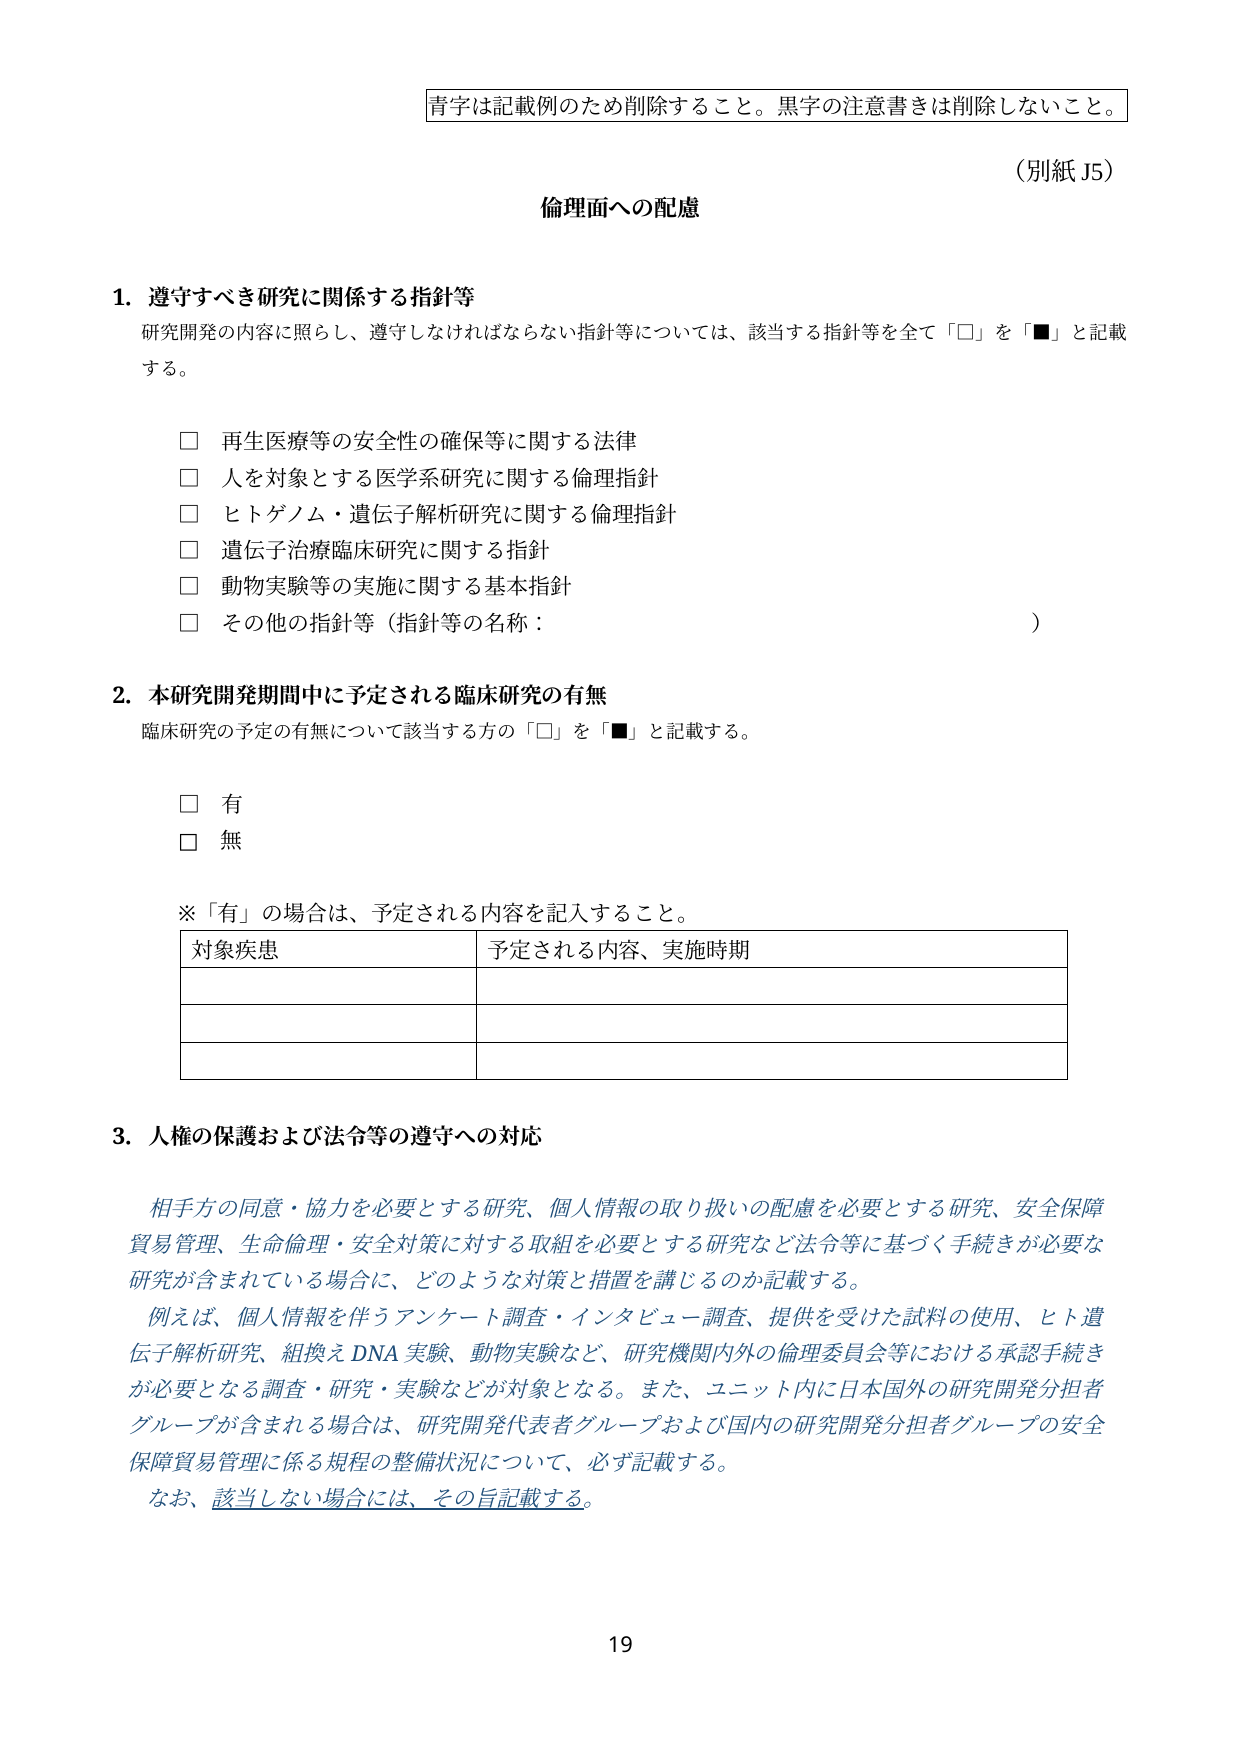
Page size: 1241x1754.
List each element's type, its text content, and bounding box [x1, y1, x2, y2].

text 研究開発の内容に照らし、遵守しなければならない指針等については、該当する指針等を全て「□」を「■」と記載する。 [142, 313, 1128, 386]
table_cell [181, 1043, 476, 1079]
table_cell [181, 1005, 476, 1042]
table_header 予定される内容、実施時期 [477, 931, 1067, 967]
table_cell [477, 1043, 1067, 1079]
text □ 無 [112, 821, 1128, 857]
text 3．人権の保護および法令等の遵守への対応 [112, 1116, 1128, 1152]
text なお、該当しない場合には、その旨記載する。 [127, 1479, 1108, 1515]
table_cell [181, 968, 476, 1004]
text □ 動物実験等の実施に関する基本指針 [112, 567, 1128, 603]
text ※「有」の場合は、予定される内容を記入すること。 [112, 893, 1128, 930]
text □ その他の指針等（指針等の名称： ） [112, 603, 1128, 640]
text 相手方の同意・協力を必要とする研究、個人情報の取り扱いの配慮を必要とする研究、安全保障貿易管理、生命倫理・安全対策に対する取組を必要とする研究など法令等に基づく手続きが必要な研究が含まれている場合に、どのような対策と措置を講じるのか記載する。 [127, 1189, 1108, 1297]
text □ 再生医療等の安全性の確保等に関する法律 [112, 422, 1128, 458]
text □ 有 [112, 785, 1128, 821]
table_cell [477, 1005, 1067, 1042]
text 例えば、個人情報を伴うアンケート調査・インタビュー調査、提供を受けた試料の使用、ヒト遺伝子解析研究、組換えDNA実験、動物実験など、研究機関内外の倫理委員会等における承認手続きが必要となる調査・研究・実験などが対象となる。また、ユニット内に日本国外の研究開発分担者グループが含まれる場合は、研究開発代表者グループおよび国内の研究開発分担者グループの安全保障貿易管理に係る規程の整備状況について、必ず記載する。 [127, 1297, 1108, 1479]
text 倫理面への配慮 [112, 188, 1128, 224]
text （別紙J5） [112, 152, 1128, 188]
text 1．遵守すべき研究に関係する指針等 [112, 277, 1128, 313]
text □ 人を対象とする医学系研究に関する倫理指針 [112, 458, 1128, 495]
text 臨床研究の予定の有無について該当する方の「□」を「■」と記載する。 [142, 712, 1128, 748]
table_cell [477, 968, 1067, 1004]
table_header 対象疾患 [181, 931, 476, 967]
text □ ヒトゲノム・遺伝子解析研究に関する倫理指針 [112, 495, 1128, 531]
text □ 遺伝子治療臨床研究に関する指針 [112, 531, 1128, 567]
text 2．本研究開発期間中に予定される臨床研究の有無 [112, 676, 1128, 712]
